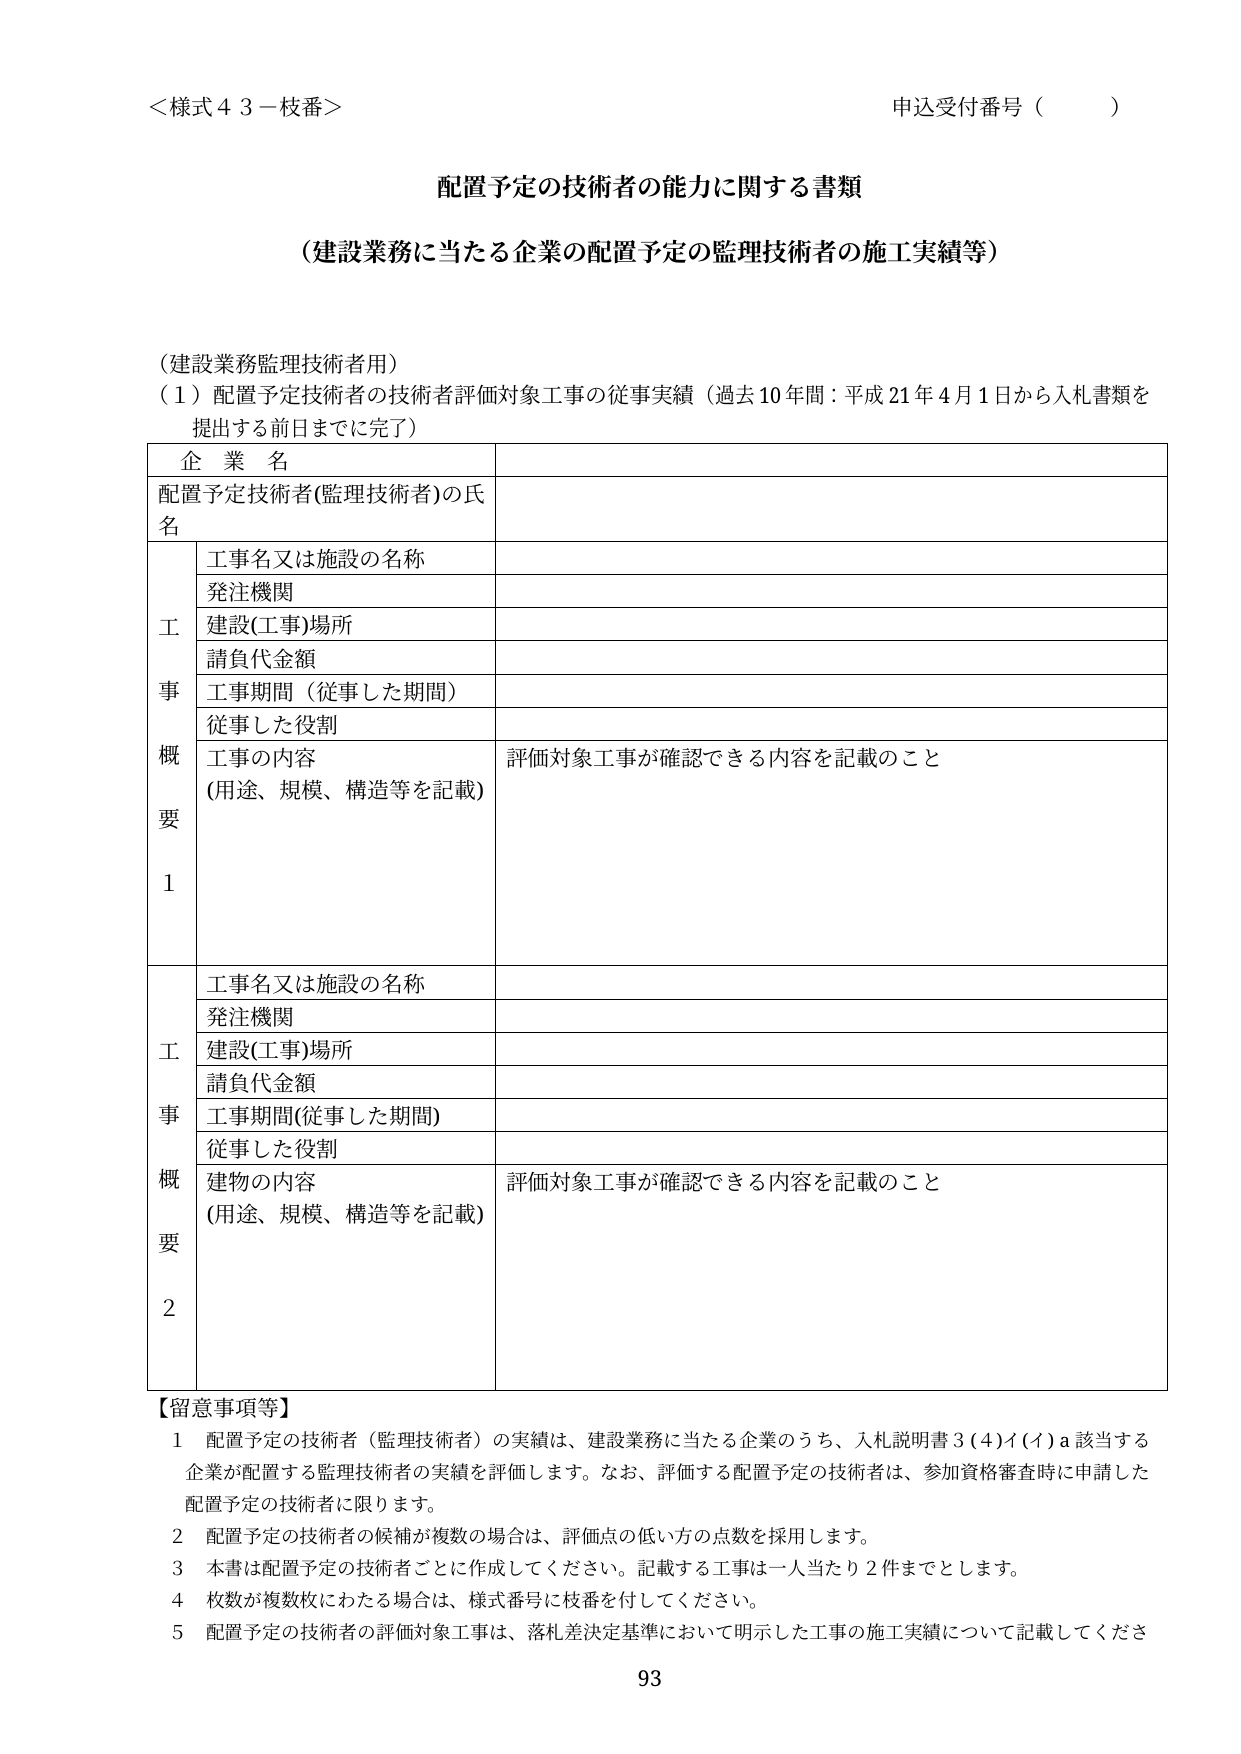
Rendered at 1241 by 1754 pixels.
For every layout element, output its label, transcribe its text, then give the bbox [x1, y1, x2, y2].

table_cell [496, 608, 1167, 640]
text 【留意事項等】 [148, 1391, 1152, 1423]
text ３ 本書は配置予定の技術者ごとに作成してください。記載する工事は一人当たり２件までとします。 [168, 1551, 1152, 1583]
table_cell [496, 641, 1167, 673]
text ２ 配置予定の技術者の候補が複数の場合は、評価点の低い方の点数を採用します。 [168, 1519, 1152, 1551]
text （建設業務監理技術者用） [148, 346, 1152, 378]
table_cell 発注機関 [197, 575, 495, 607]
table_cell [496, 675, 1167, 707]
text （建設業務に当たる企業の配置予定の監理技術者の施工実績等） [148, 218, 1152, 282]
table_cell 請負代金額 [197, 641, 495, 673]
table_cell 建設(工事)場所 [197, 608, 495, 640]
text ４ 枚数が複数枚にわたる場合は、様式番号に枝番を付してください。 [168, 1583, 1152, 1615]
text ＜様式４３－枝番＞ 申込受付番号（ ） [148, 90, 1152, 122]
table_cell 建物の内容 (用途、規模、構造等を記載) [197, 1165, 495, 1390]
table_cell [496, 708, 1167, 740]
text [168, 1615, 1152, 1647]
text （１）配置予定技術者の技術者評価対象工事の従事実績（過去10年間：平成21年4月1日から入札書類を提出する前日までに完了） [148, 378, 1152, 443]
table_cell [496, 1132, 1167, 1164]
table_cell [496, 542, 1167, 574]
table_cell 従事した役割 [197, 1132, 495, 1164]
table_cell 配置予定技術者(監理技術者)の氏名 [148, 477, 495, 541]
table_cell [496, 1066, 1167, 1098]
table_cell [496, 1033, 1167, 1065]
table_cell 工 事 概 要 １ [148, 542, 196, 965]
table_header 企 業 名 [148, 444, 495, 476]
table_cell 工 事 概 要 ２ [148, 966, 196, 1390]
table_cell [496, 1000, 1167, 1032]
table_cell 従事した役割 [197, 708, 495, 740]
text １ 配置予定の技術者（監理技術者）の実績は、建設業務に当たる企業のうち、入札説明書３(４)イ(イ) a 該当する企業が配置する監理技術者の実績を評価します。なお、評価する配置予定の技術者は、参加資格審査時に申請した配置予定の技術者に限ります。 [168, 1423, 1152, 1519]
table_cell 建設(工事)場所 [197, 1033, 495, 1065]
table_cell 工事名又は施設の名称 [197, 542, 495, 574]
table_cell 請負代金額 [197, 1066, 495, 1098]
table_cell 評価対象工事が確認できる内容を記載のこと [496, 741, 1167, 965]
table_cell [496, 966, 1167, 998]
table_cell 評価対象工事が確認できる内容を記載のこと [496, 1165, 1167, 1390]
text 配置予定の技術者の能力に関する書類 [148, 154, 1152, 218]
table_header [496, 444, 1167, 476]
table_cell 工事期間(従事した期間) [197, 1099, 495, 1131]
table_cell 工事の内容 (用途、規模、構造等を記載) [197, 741, 495, 965]
table_cell [496, 1099, 1167, 1131]
table_cell 工事期間（従事した期間） [197, 675, 495, 707]
table_cell [496, 477, 1167, 541]
table_cell 発注機関 [197, 1000, 495, 1032]
table_cell 工事名又は施設の名称 [197, 966, 495, 998]
table_cell [496, 575, 1167, 607]
